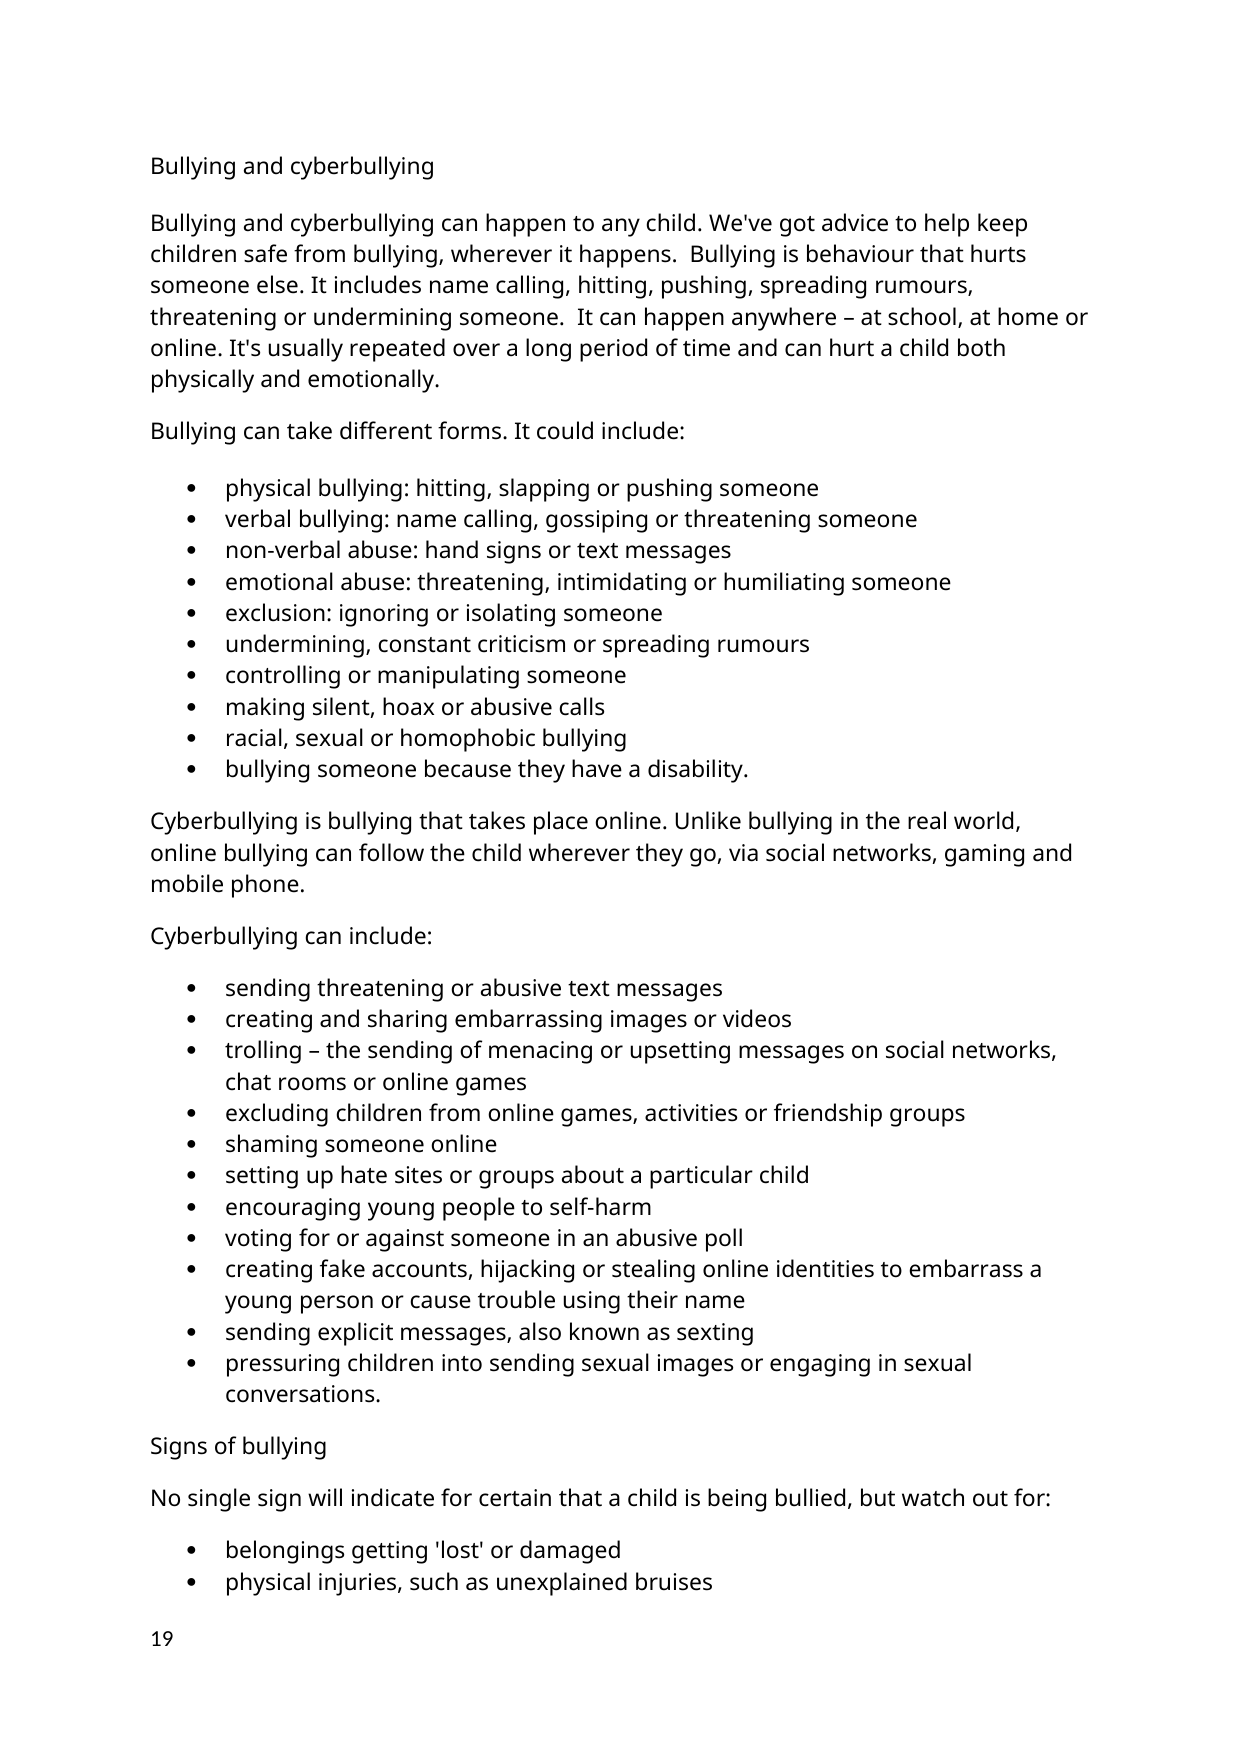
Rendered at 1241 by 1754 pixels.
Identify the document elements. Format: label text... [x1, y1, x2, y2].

text Bullying and cyberbullying [150, 150, 1090, 181]
list undermining, constant criticism or spreading rumours [187, 628, 1090, 659]
list emotional abuse: threatening, intimidating or humiliating someone [187, 566, 1090, 597]
list setting up hate sites or groups about a particular child [187, 1159, 1090, 1191]
list sending explicit messages, also known as sexting [187, 1316, 1090, 1347]
text Signs of bullying [150, 1430, 1090, 1461]
list trolling – the sending of menacing or upsetting messages on social networks, chat rooms or online games [187, 1034, 1090, 1097]
list physical injuries, such as unexplained bruises [187, 1566, 1090, 1597]
list making silent, hoax or abusive calls [187, 691, 1090, 722]
list excluding children from online games, activities or friendship groups [187, 1097, 1090, 1128]
list voting for or against someone in an abusive poll [187, 1222, 1090, 1253]
list verbal bullying: name calling, gossiping or threatening someone [187, 503, 1090, 534]
list physical bullying: hitting, slapping or pushing someone [187, 472, 1090, 503]
text Bullying can take different forms. It could include: [150, 415, 1090, 446]
list pressuring children into sending sexual images or engaging in sexual conversations. [187, 1347, 1090, 1409]
list shaming someone online [187, 1128, 1090, 1159]
text Bullying and cyberbullying can happen to any child. We've got advice to help keep children safe from bullying, wherever it happens. Bullying is behaviour that hurts someone else. It includes name calling, hitting, pushing, spreading rumours, threatening or undermining someone. It can happen anywhere – at school, at home or online. It's usually repeated over a long period of time and can hurt a child both physically and emotionally. [150, 207, 1090, 394]
list racial, sexual or homophobic bullying [187, 722, 1090, 753]
list non-verbal abuse: hand signs or text messages [187, 534, 1090, 566]
text Cyberbullying is bullying that takes place online. Unlike bullying in the real world, online bullying can follow the child wherever they go, via social networks, gaming and mobile phone. [150, 805, 1090, 899]
list creating fake accounts, hijacking or stealing online identities to embarrass a young person or cause trouble using their name [187, 1253, 1090, 1316]
list belongings getting 'lost' or damaged [187, 1534, 1090, 1566]
list exclusion: ignoring or isolating someone [187, 597, 1090, 628]
text Cyberbullying can include: [150, 920, 1090, 951]
list bullying someone because they have a disability. [187, 753, 1090, 784]
list controlling or manipulating someone [187, 659, 1090, 691]
list encouraging young people to self-harm [187, 1191, 1090, 1222]
list creating and sharing embarrassing images or videos [187, 1003, 1090, 1034]
text No single sign will indicate for certain that a child is being bullied, but watch out for: [150, 1482, 1090, 1513]
list sending threatening or abusive text messages [187, 972, 1090, 1003]
